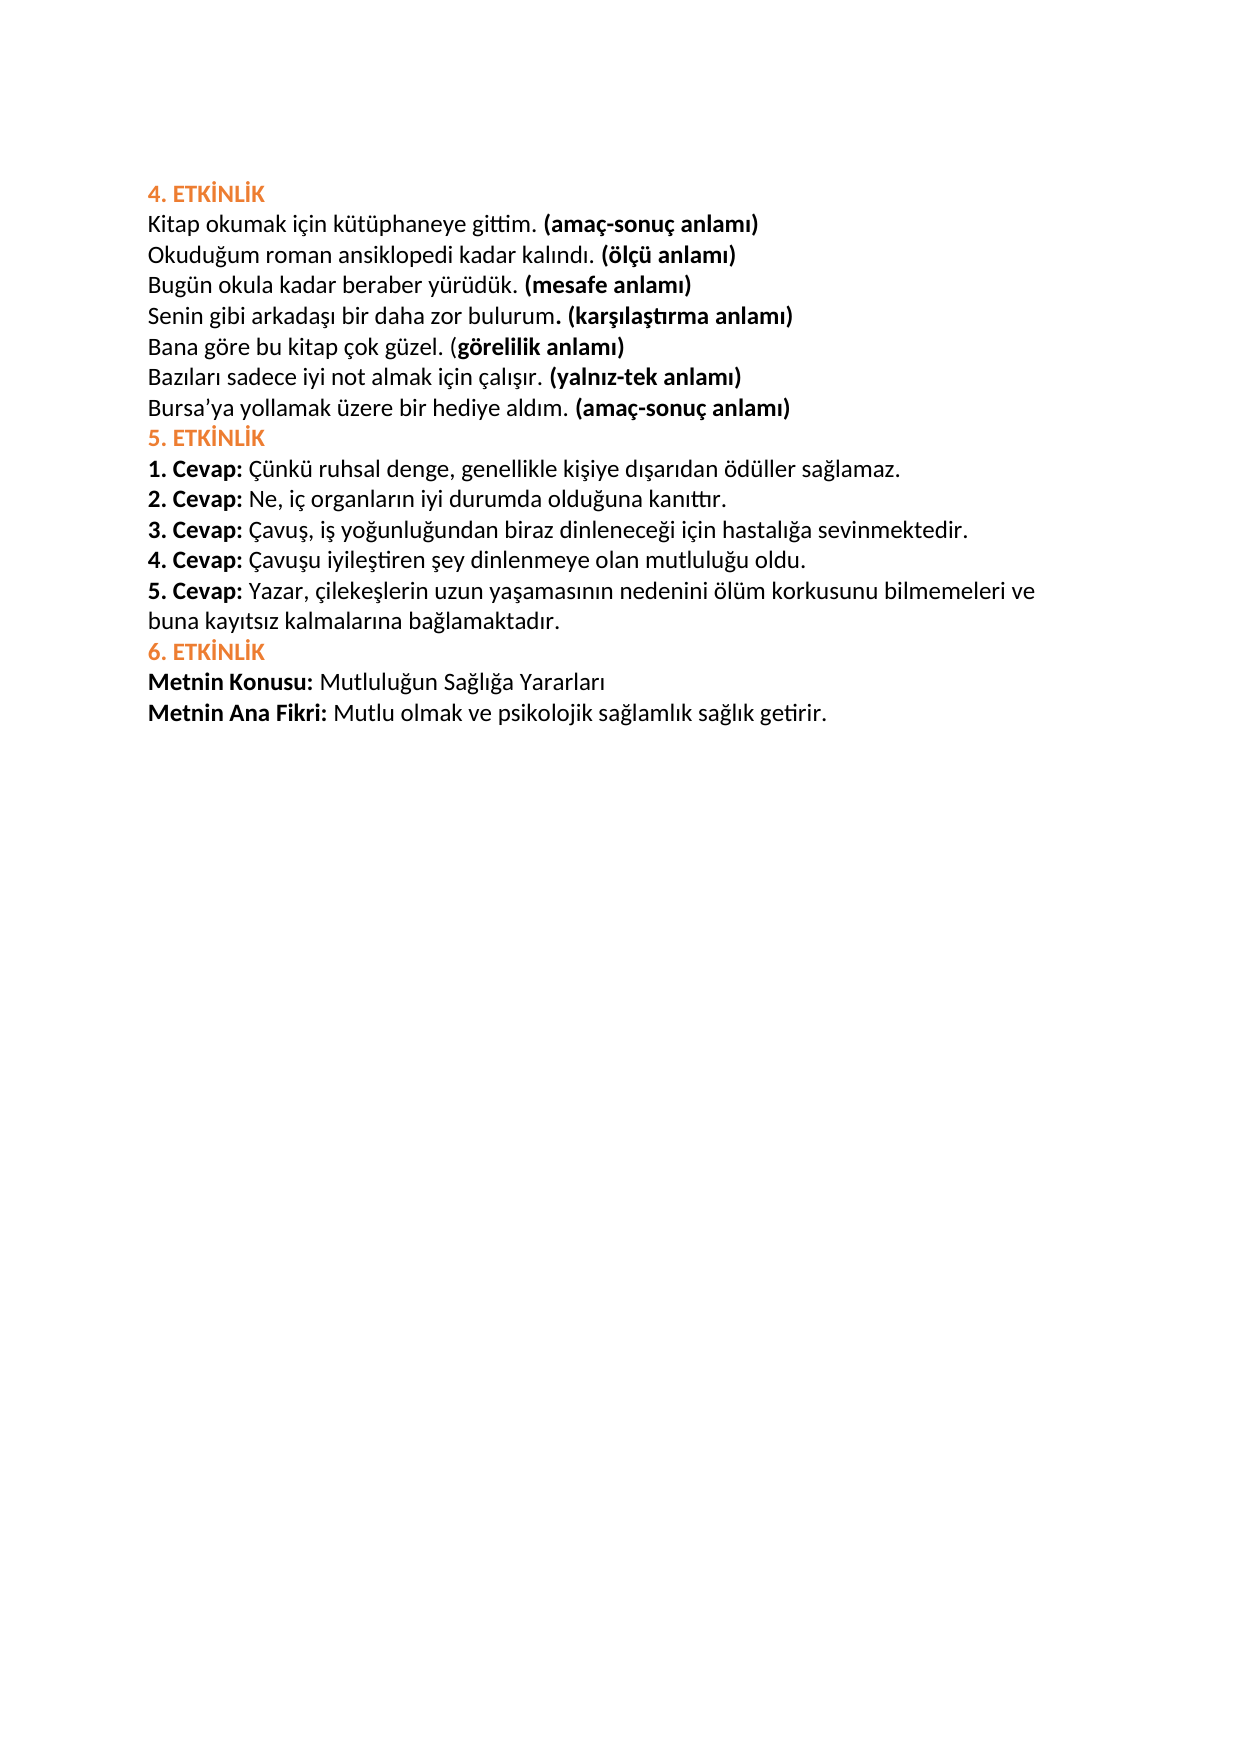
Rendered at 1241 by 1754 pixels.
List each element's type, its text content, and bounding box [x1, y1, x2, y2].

text Metnin Konusu: Mutluluğun Sağlığa Yararları [148, 666, 1093, 697]
text 2. Cevap: Ne, iç organların iyi durumda olduğuna kanıttır. [148, 483, 1093, 514]
text 6. ETKİNLİK [148, 636, 1093, 666]
text Kitap okumak için kütüphaneye gittim. (amaç-sonuç anlamı) [148, 209, 1093, 239]
text 5. ETKİNLİK [148, 422, 1093, 453]
text Metnin Ana Fikri: Mutlu olmak ve psikolojik sağlamlık sağlık getirir. [148, 697, 1093, 727]
text Bugün okula kadar beraber yürüdük. (mesafe anlamı) [148, 270, 1093, 300]
text Bursa’ya yollamak üzere bir hediye aldım. (amaç-sonuç anlamı) [148, 392, 1093, 422]
text 4. ETKİNLİK [148, 178, 1093, 209]
text 5. Cevap: Yazar, çilekeşlerin uzun yaşamasının nedenini ölüm korkusunu bilmemeleri ve buna kayıtsız kalmalarına bağlamaktadır. [148, 575, 1093, 636]
text 1. Cevap: Çünkü ruhsal denge, genellikle kişiye dışarıdan ödüller sağlamaz. [148, 453, 1093, 483]
text 4. Cevap: Çavuşu iyileştiren şey dinlenmeye olan mutluluğu oldu. [148, 544, 1093, 575]
text Bazıları sadece iyi not almak için çalışır. (yalnız-tek anlamı) [148, 361, 1093, 392]
text Senin gibi arkadaşı bir daha zor bulurum. (karşılaştırma anlamı) [148, 300, 1093, 331]
text 3. Cevap: Çavuş, iş yoğunluğundan biraz dinleneceği için hastalığa sevinmektedir. [148, 514, 1093, 544]
text Okuduğum roman ansiklopedi kadar kalındı. (ölçü anlamı) [148, 239, 1093, 270]
text Bana göre bu kitap çok güzel. (görelilik anlamı) [148, 331, 1093, 361]
